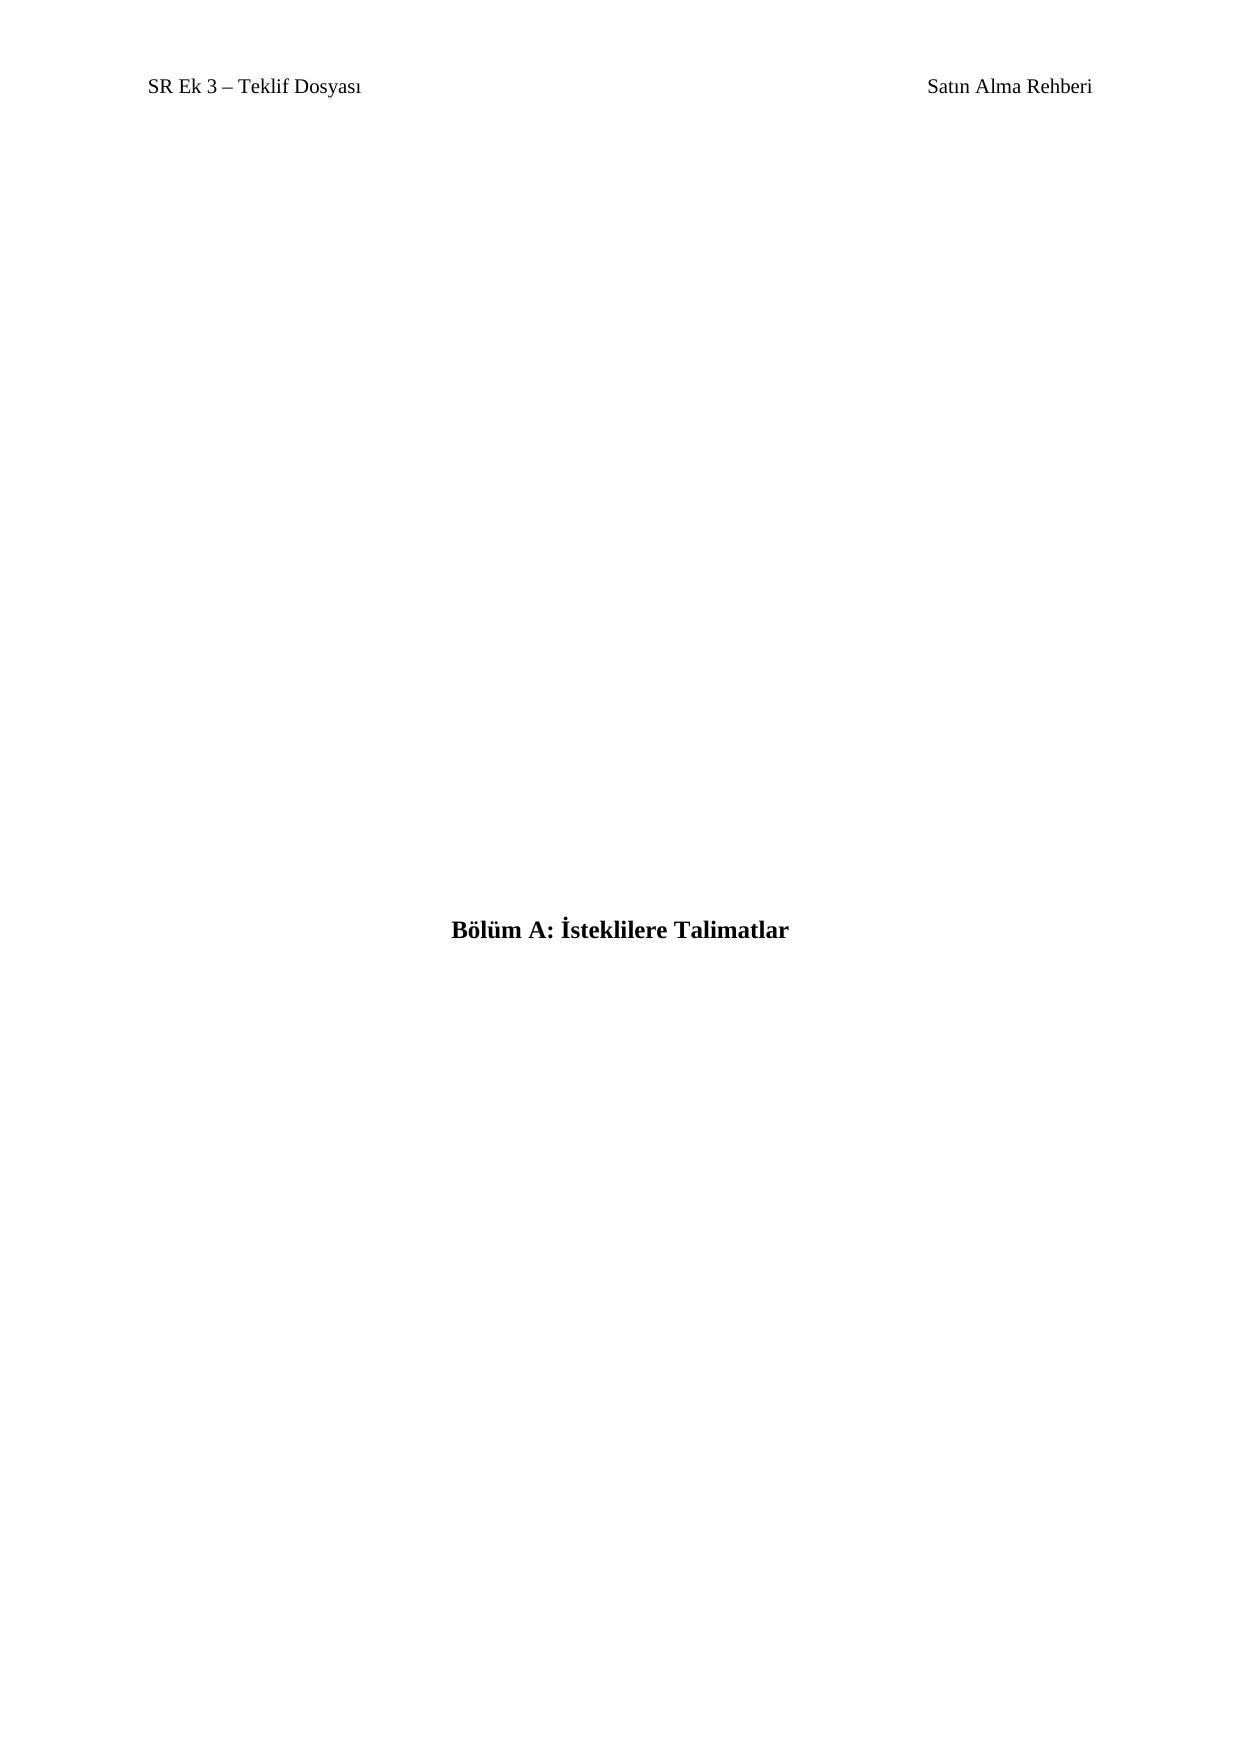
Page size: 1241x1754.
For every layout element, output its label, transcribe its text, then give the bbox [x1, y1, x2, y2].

subtitle Bölüm A: İsteklilere Talimatlar [148, 916, 1093, 944]
